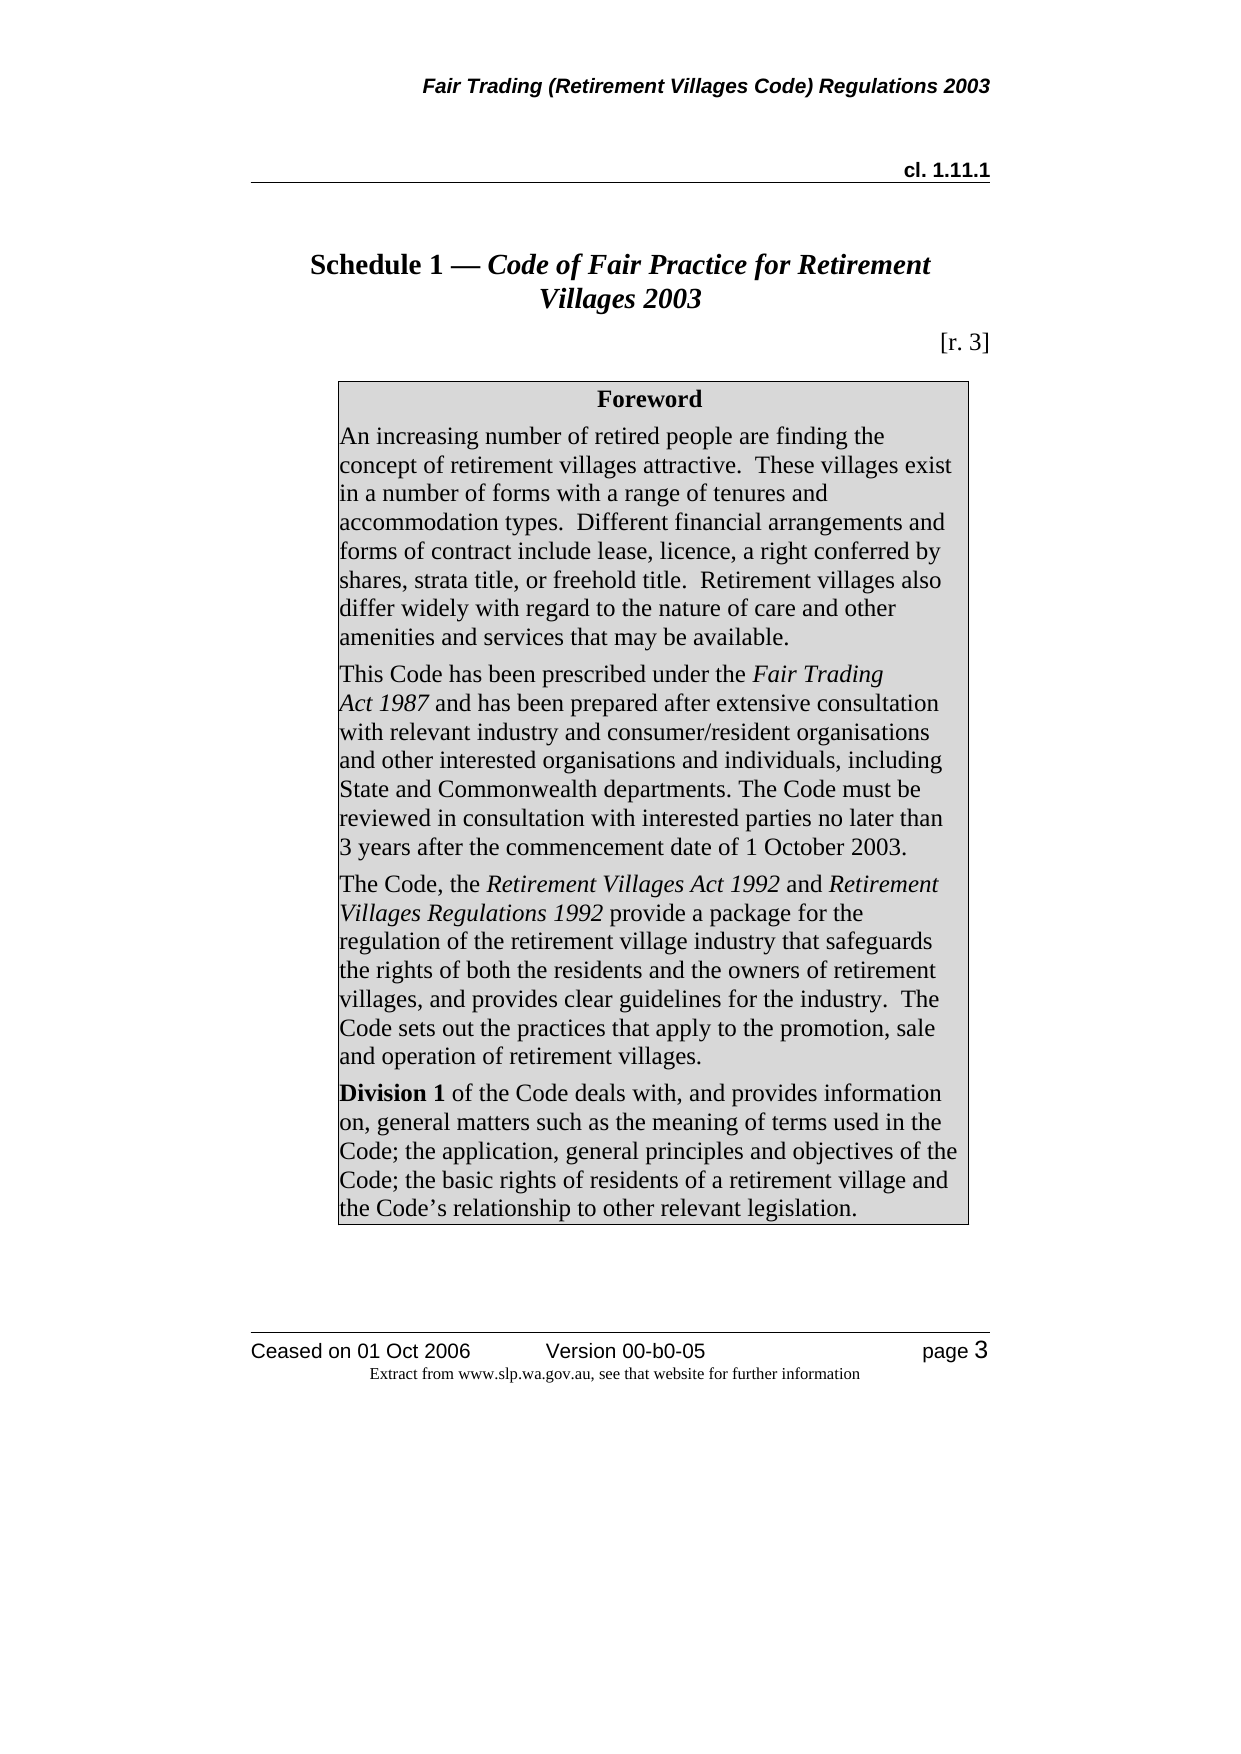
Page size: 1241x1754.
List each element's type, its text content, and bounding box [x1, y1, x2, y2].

text Division 1 of the Code deals with, and provides information on, general matters such as the meaning of terms used in the Code; the application, general principles and objectives of the Code; the basic rights of residents of a retirement village and the Code’s relationship to other relevant legislation. [339, 1075, 968, 1224]
subtitle Schedule 1 — Code of Fair Practice for Retirement Villages 2003 [251, 247, 990, 314]
text This Code has been prescribed under the Fair Trading Act 1987 and has been prepared after extensive consultation with relevant industry and consumer/resident organisations and other interested organisations and individuals, including State and Commonwealth departments. The Code must be reviewed in consultation with interested parties no later than 3 years after the commencement date of 1 October 2003. [339, 656, 968, 861]
text Foreword [339, 382, 968, 413]
text The Code, the Retirement Villages Act 1992 and Retirement Villages Regulations 1992 provide a package for the regulation of the retirement village industry that safeguards the rights of both the residents and the owners of retirement villages, and provides clear guidelines for the industry. The Code sets out the practices that apply to the promotion, sale and operation of retirement villages. [339, 866, 968, 1070]
text [r. 3] [251, 327, 990, 356]
text An increasing number of retired people are finding the concept of retirement villages attractive. These villages exist in a number of forms with a range of tenures and accommodation types. Different financial arrangements and forms of contract include lease, licence, a right conferred by shares, strata title, or freehold title. Retirement villages also differ widely with regard to the nature of care and other amenities and services that may be available. [339, 418, 968, 651]
